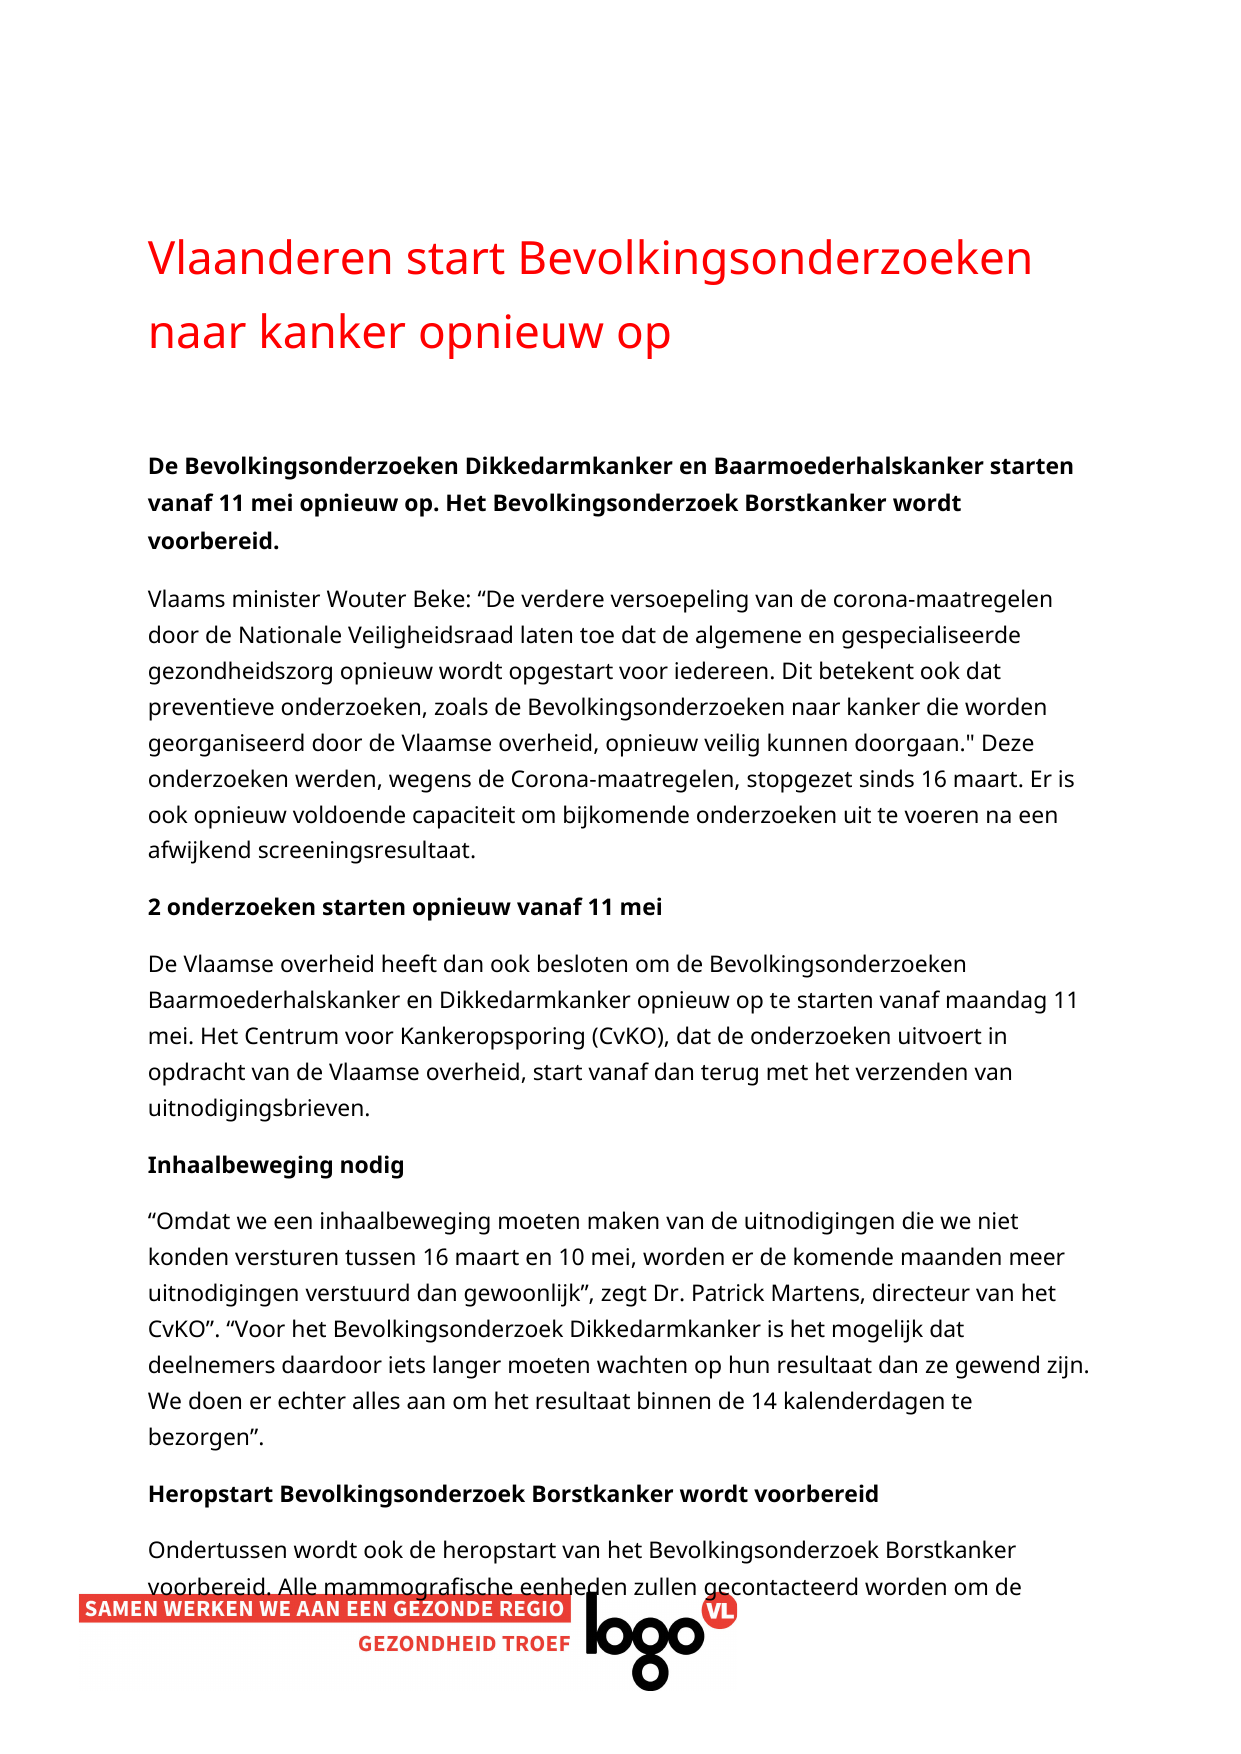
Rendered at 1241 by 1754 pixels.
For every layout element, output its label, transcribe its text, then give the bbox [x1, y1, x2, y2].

text Vlaams minister Wouter Beke: “De verdere versoepeling van de corona-maatregelen door de Nationale Veiligheidsraad laten toe dat de algemene en gespecialiseerde gezondheidszorg opnieuw wordt opgestart voor iedereen. Dit betekent ook dat preventieve onderzoeken, zoals de Bevolkingsonderzoeken naar kanker die worden georganiseerd door de Vlaamse overheid, opnieuw veilig kunnen doorgaan." Deze onderzoeken werden, wegens de Corona-maatregelen, stopgezet sinds 16 maart. Er is ook opnieuw voldoende capaciteit om bijkomende onderzoeken uit te voeren na een afwijkend screeningsresultaat. [148, 583, 1093, 866]
text Vlaanderen start Bevolkingsonderzoeken naar kanker opnieuw op [148, 225, 1093, 362]
text “Omdat we een inhaalbeweging moeten maken van de uitnodigingen die we niet konden versturen tussen 16 maart en 10 mei, worden er de komende maanden meer uitnodigingen verstuurd dan gewoonlijk”, zegt Dr. Patrick Martens, directeur van het CvKO”. “Voor het Bevolkingsonderzoek Dikkedarmkanker is het mogelijk dat deelnemers daardoor iets langer moeten wachten op hun resultaat dan ze gewend zijn. We doen er echter alles aan om het resultaat binnen de 14 kalenderdagen te bezorgen”. [148, 1205, 1093, 1452]
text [148, 1534, 1093, 1602]
text De Bevolkingsonderzoeken Dikkedarmkanker en Baarmoederhalskanker starten vanaf 11 mei opnieuw op. Het Bevolkingsonderzoek Borstkanker wordt voorbereid. [148, 449, 1093, 556]
text 2 onderzoeken starten opnieuw vanaf 11 mei [148, 891, 1093, 922]
text Inhaalbeweging nodig [148, 1148, 1093, 1180]
picture [78, 1590, 738, 1691]
text Heropstart Bevolkingsonderzoek Borstkanker wordt voorbereid [148, 1478, 1093, 1509]
text De Vlaamse overheid heeft dan ook besloten om de Bevolkingsonderzoeken Baarmoederhalskanker en Dikkedarmkanker opnieuw op te starten vanaf maandag 11 mei. Het Centrum voor Kankeropsporing (CvKO), dat de onderzoeken uitvoert in opdracht van de Vlaamse overheid, start vanaf dan terug met het verzenden van uitnodigingsbrieven. [148, 948, 1093, 1123]
